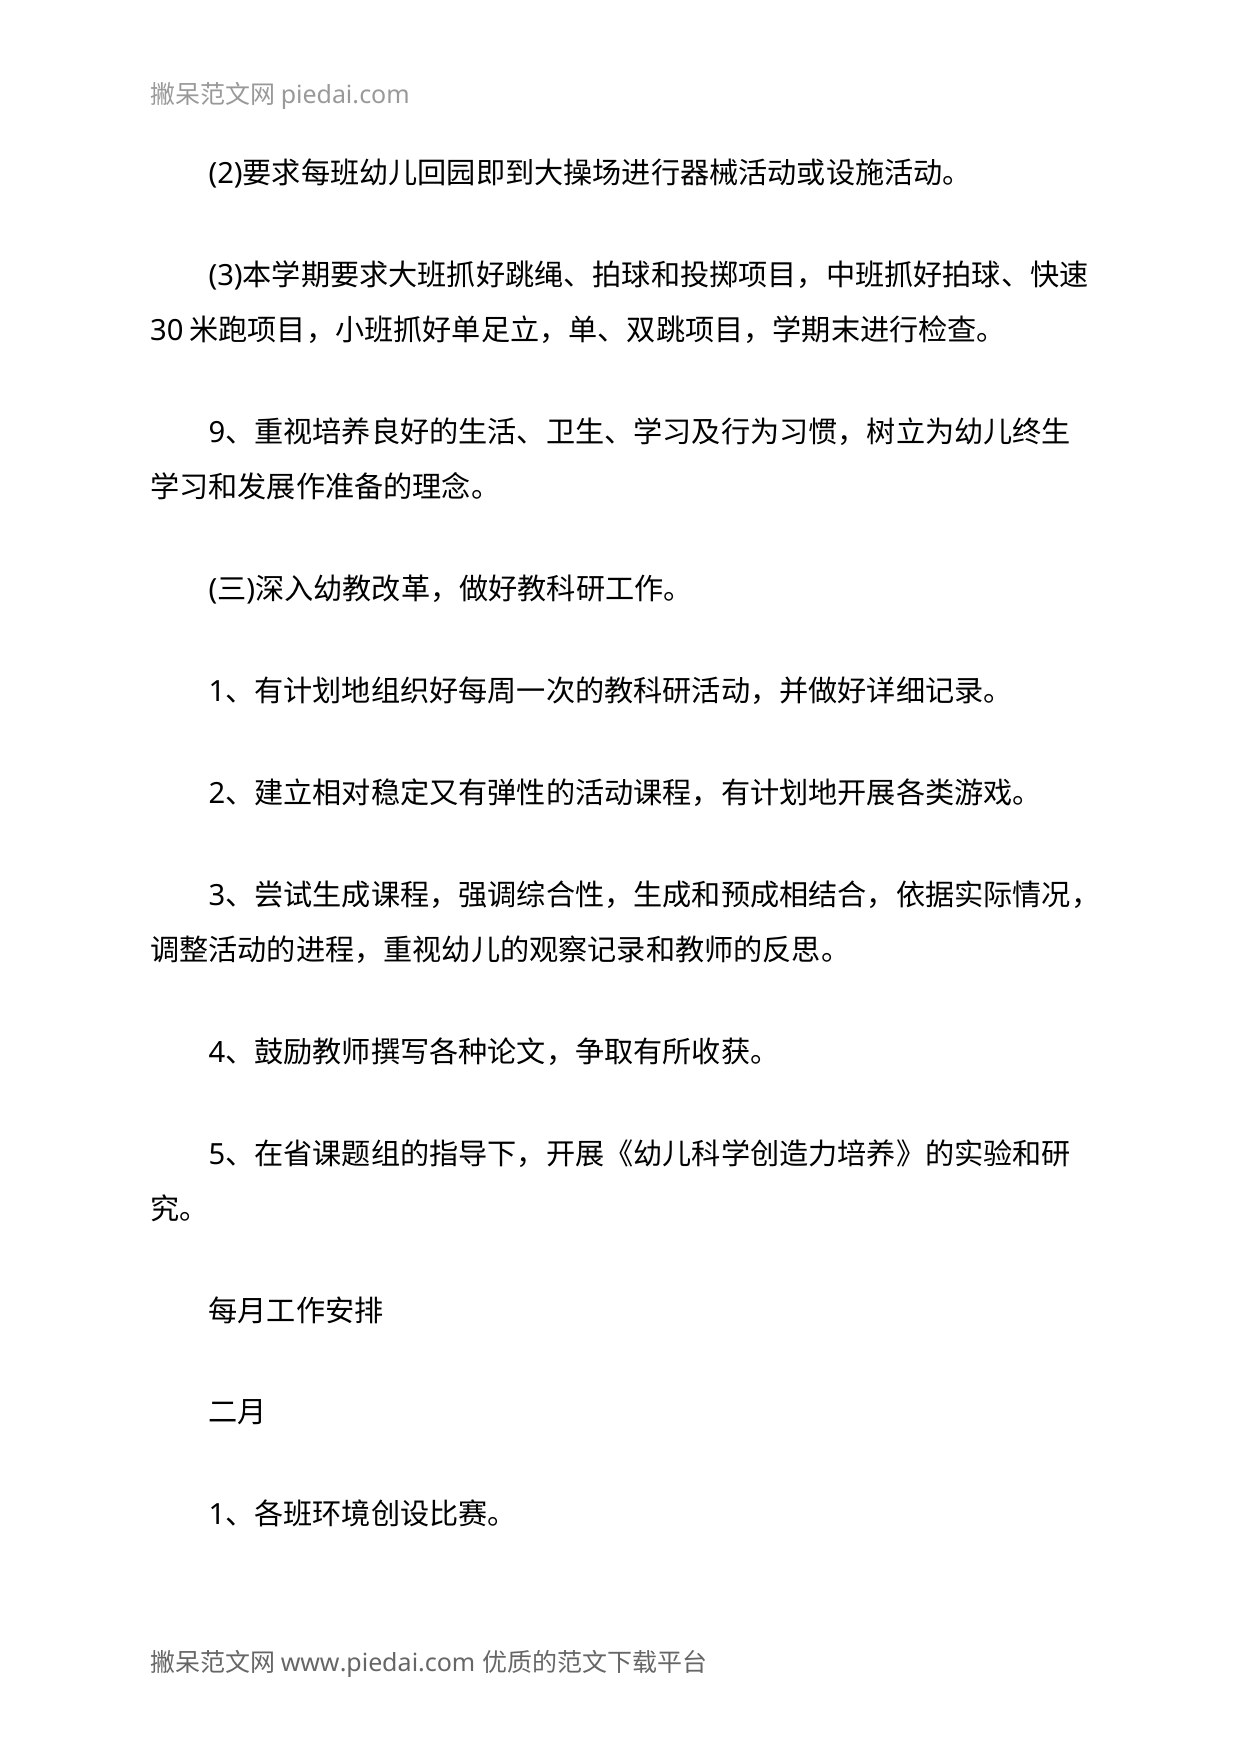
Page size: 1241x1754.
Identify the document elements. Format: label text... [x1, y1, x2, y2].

text 9、重视培养良好的生活、卫生、学习及行为习惯，树立为幼儿终生学习和发展作准备的理念。 [150, 409, 1090, 506]
text 1、各班环境创设比赛。 [150, 1491, 1090, 1533]
text 二月 [150, 1389, 1090, 1431]
text (3)本学期要求大班抓好跳绳、拍球和投掷项目，中班抓好拍球、快速30米跑项目，小班抓好单足立，单、双跳项目，学期末进行检查。 [150, 252, 1090, 349]
text 1、有计划地组织好每周一次的教科研活动，并做好详细记录。 [150, 668, 1090, 710]
text 3、尝试生成课程，强调综合性，生成和预成相结合，依据实际情况，调整活动的进程，重视幼儿的观察记录和教师的反思。 [150, 872, 1090, 969]
text 2、建立相对稳定又有弹性的活动课程，有计划地开展各类游戏。 [150, 770, 1090, 812]
text (三)深入幼教改革，做好教科研工作。 [150, 566, 1090, 608]
text 5、在省课题组的指导下，开展《幼儿科学创造力培养》的实验和研究。 [150, 1130, 1090, 1228]
text 4、鼓励教师撰写各种论文，争取有所收获。 [150, 1028, 1090, 1071]
text (2)要求每班幼儿回园即到大操场进行器械活动或设施活动。 [150, 150, 1090, 192]
text 每月工作安排 [150, 1287, 1090, 1329]
